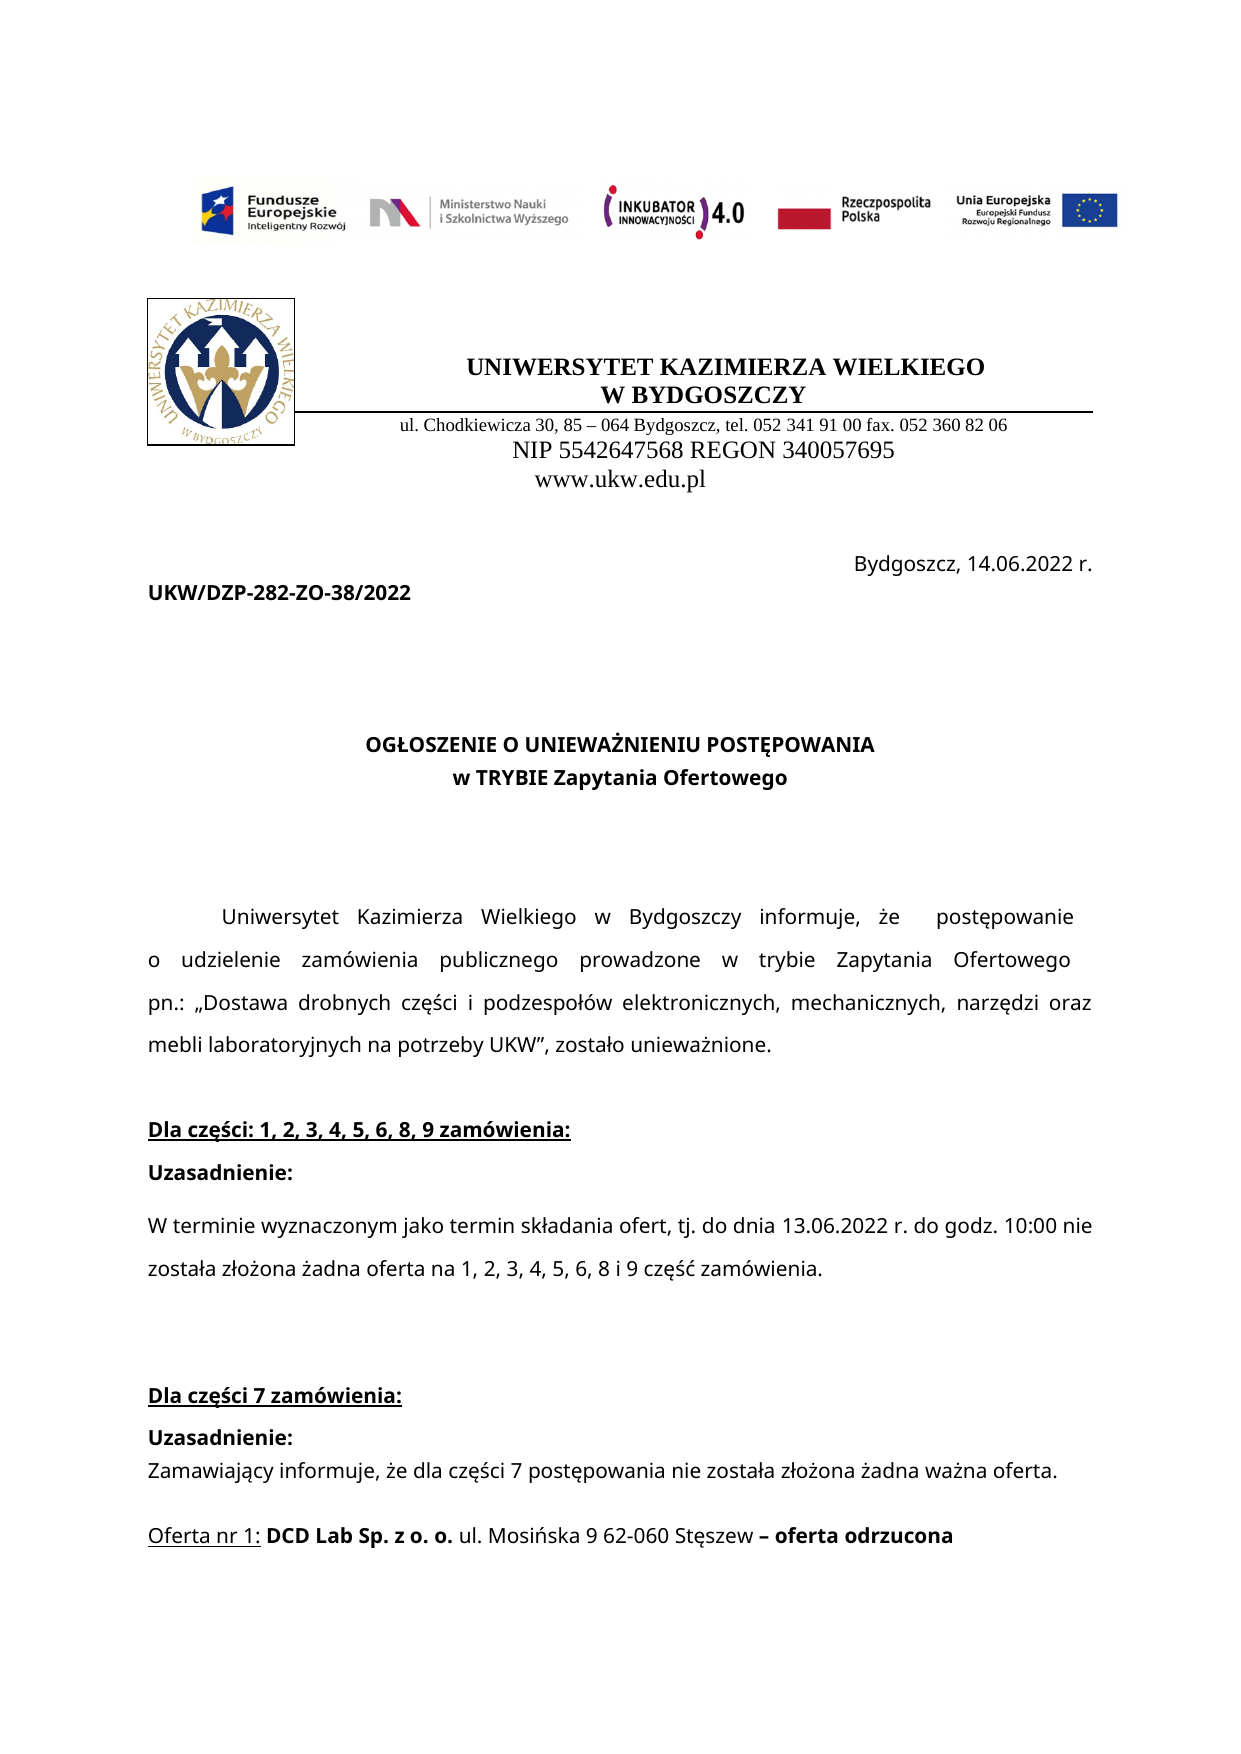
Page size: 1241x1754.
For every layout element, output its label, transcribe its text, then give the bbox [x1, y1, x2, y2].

text W terminie wyznaczonym jako termin składania ofert, tj. do dnia 13.06.2022 r. do godz. 10:00 nie została złożona żadna oferta na 1, 2, 3, 4, 5, 6, 8 i 9 część zamówienia. [148, 1211, 1093, 1282]
text w TRYBIE Zapytania Ofertowego [148, 763, 1093, 791]
list ul. Chodkiewicza 30, 85 – 064 Bydgoszcz, tel. 052 341 91 00 fax. 052 360 82 06 [295, 413, 1093, 435]
text Zamawiający informuje, że dla części 7 postępowania nie została złożona żadna ważna oferta. [148, 1456, 1093, 1484]
text Uniwersytet Kazimierza Wielkiego w Bydgoszczy informuje, że postępowanie o udzielenie zamówienia publicznego prowadzone w trybie Zapytania Ofertowego pn.: „Dostawa drobnych części i podzespołów elektronicznych, mechanicznych, narzędzi oraz mebli laboratoryjnych na potrzeby UKW”, zostało unieważnione. [148, 902, 1093, 1059]
text Dla części 7 zamówienia: [148, 1381, 1093, 1409]
list www.ukw.edu.pl [148, 464, 1093, 492]
picture [148, 299, 294, 444]
text Oferta nr 1: DCD Lab Sp. z o. o. ul. Mosińska 9 62-060 Stęszew – oferta odrzucona [148, 1521, 1093, 1550]
list W BYDGOSZCZY [295, 381, 1093, 411]
text Dla części: 1, 2, 3, 4, 5, 6, 8, 9 zamówienia: [148, 1115, 1093, 1144]
list NIP 5542647568 REGON 340057695 [148, 435, 1093, 464]
list UNIWERSYTET KAZIMIERZA WIELKIEGO [295, 298, 1093, 381]
text OGŁOSZENIE O UNIEWAŻNIENIU POSTĘPOWANIA [148, 730, 1093, 759]
text Uzasadnienie: [148, 1158, 1093, 1186]
picture [192, 176, 1138, 245]
text Uzasadnienie: [148, 1423, 1093, 1452]
text UKW/DZP-282-ZO-38/2022 [148, 578, 1093, 606]
text Bydgoszcz, 14.06.2022 r. [148, 549, 1093, 578]
